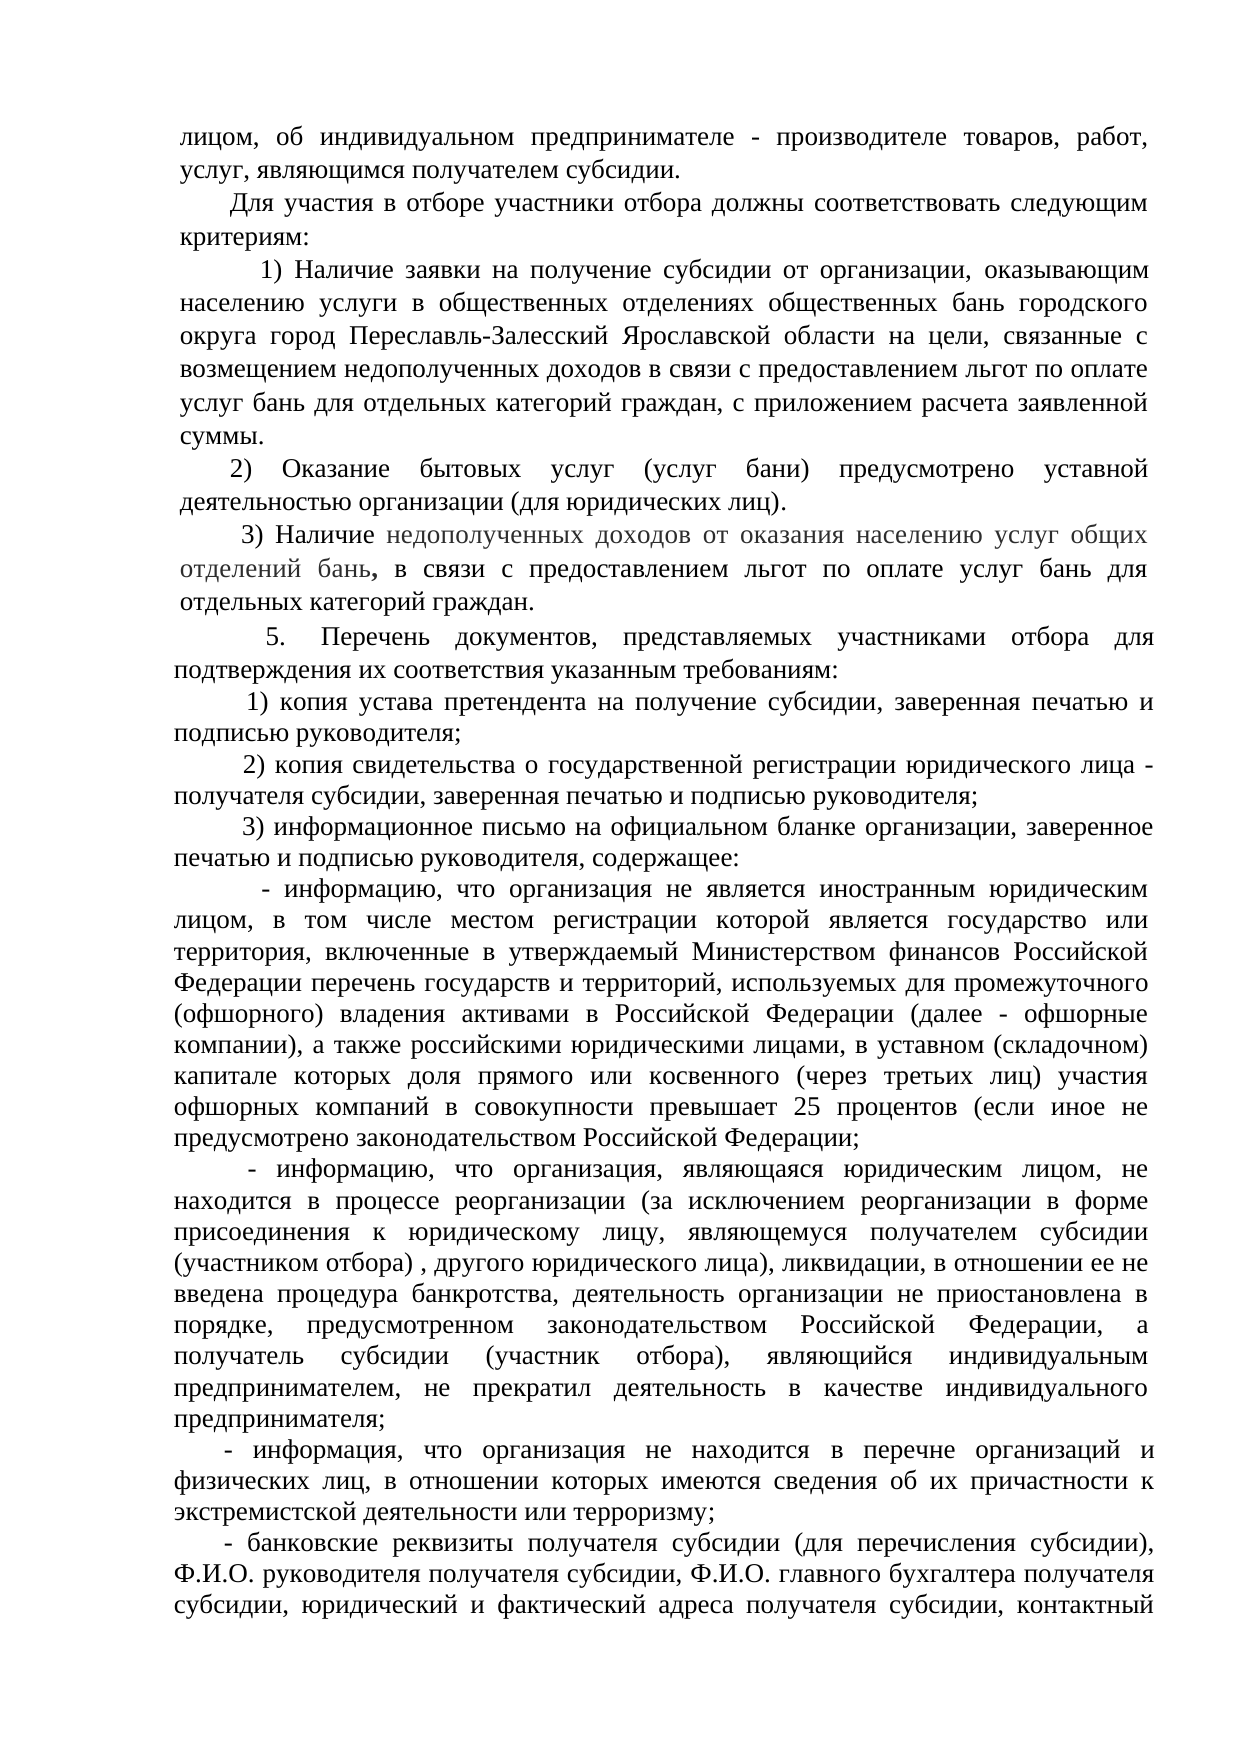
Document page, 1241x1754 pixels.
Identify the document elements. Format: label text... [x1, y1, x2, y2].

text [174, 1526, 1155, 1620]
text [179, 120, 1149, 184]
text - информация, что организация не находится в перечне организаций и физических лиц, в отношении которых имеются сведения об их причастности к экстремистской деятельности или терроризму; [708, 1495, 1155, 1526]
text - информацию, что организация, являющаяся юридическим лицом, не находится в процессе реорганизации (за исключением реорганизации в форме присоединения к юридическому лицу, являющемуся получателем субсидии (участником отбора) , другого юридического лица), ликвидации, в отношении ее не введена процедура банкротства, деятельность организации не приостановлена в порядке, предусмотренном законодательством Российской Федерации, а получатель субсидии (участник отбора), являющийся индивидуальным предпринимателем, не прекратил деятельность в качестве индивидуального предпринимателя; [174, 1153, 1149, 1433]
text 2) Оказание бытовых услуг (услуг бани) предусмотрено уставной деятельностью организации (для юридических лиц). [179, 452, 1149, 517]
text 2) копия свидетельства о государственной регистрации юридического лица - получателя субсидии, заверенная печатью и подписью руководителя; [174, 748, 1155, 810]
list Перечень документов, представляемых участниками отбора для подтверждения их соответствия указанным требованиям: [174, 618, 1155, 685]
text - информацию, что организация не является иностранным юридическим лицом, в том числе местом регистрации которой является государство или территория, включенные в утверждаемый Министерством финансов Российской Федерации перечень государств и территорий, используемых для промежуточного (офшорного) владения активами в Российской Федерации (далее - офшорные компании), а также российскими юридическими лицами, в уставном (складочном) капитале которых доля прямого или косвенного (через третьих лиц) участия офшорных компаний в совокупности превышает 25 процентов (если иное не предусмотрено законодательством Российской Федерации; [174, 872, 1149, 1153]
text Для участия в отборе участники отбора должны соответствовать следующим критериям: [179, 186, 1149, 251]
text 3) Наличие недополученных доходов от оказания населению услуг общих отделений бань, в связи с предоставлением льгот по оплате услуг бань для отдельных категорий граждан. [179, 519, 1149, 616]
text 1) Наличие заявки на получение субсидии от организации, оказывающим населению услуги в общественных отделениях общественных бань городского округа город Переславль-Залесский Ярославской области на цели, связанные с возмещением недополученных доходов в связи с предоставлением льгот по оплате услуг бань для отдельных категорий граждан, с приложением расчета заявленной суммы. [179, 253, 1149, 450]
text 3) информационное письмо на официальном бланке организации, заверенное печатью и подписью руководителя, содержащее: [174, 810, 1155, 872]
text - информация, что организация не находится в перечне организаций и физических лиц, в отношении которых имеются сведения об их причастности к экстремистской деятельности или терроризму; [174, 1433, 831, 1464]
text 1) копия устава претендента на получение субсидии, заверенная печатью и подписью руководителя; [174, 685, 1155, 748]
